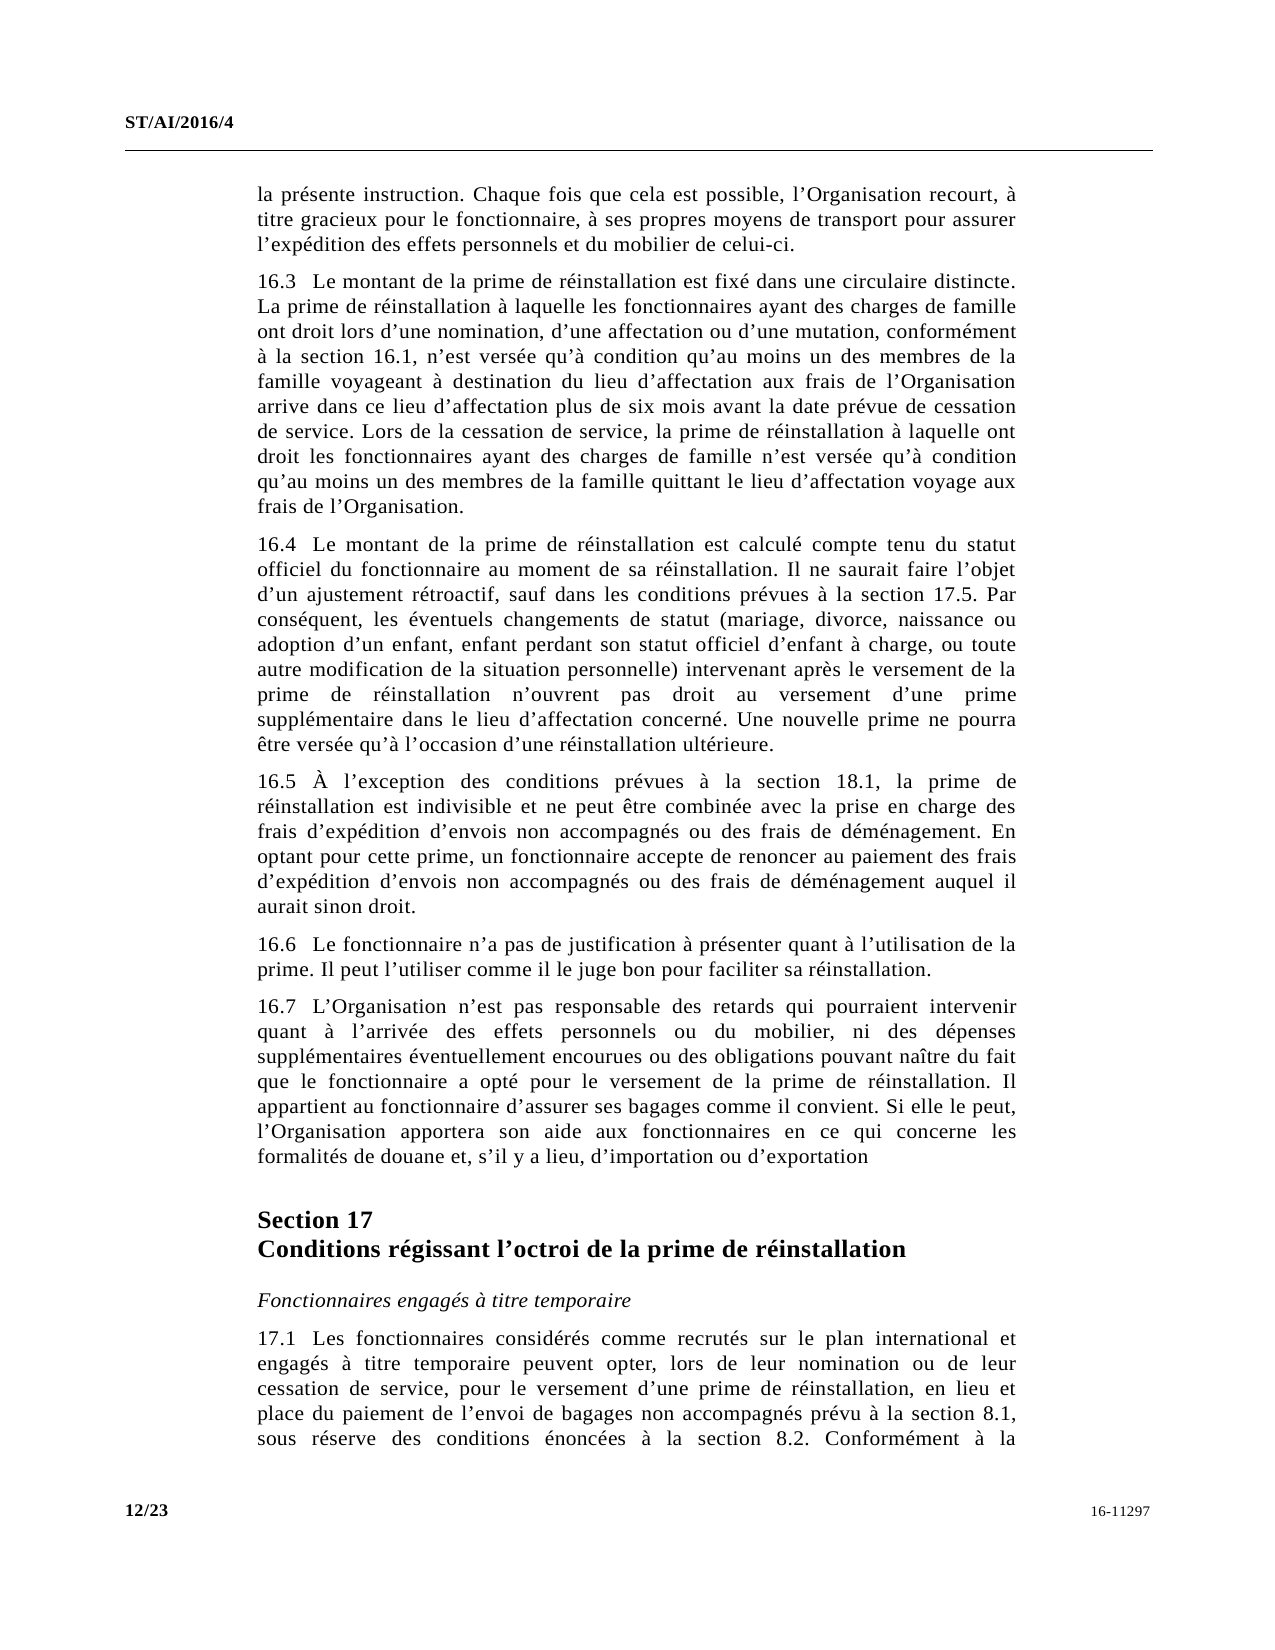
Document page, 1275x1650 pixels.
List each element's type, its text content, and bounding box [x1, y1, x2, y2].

text 16.5 À l’exception des conditions prévues à la section 18.1, la prime de réinstallation est indivisible et ne peut être combinée avec la prise en charge des frais d’expédition d’envois non accompagnés ou des frais de déménagement. En optant pour cette prime, un fonctionnaire accepte de renoncer au paiement des frais d’expédition d’envois non accompagnés ou des frais de déménagement auquel il aurait sinon droit. [257, 769, 1018, 919]
text Section 17 Conditions régissant l’octroi de la prime de réinstallation [125, 1206, 1019, 1263]
text 16.4 Le montant de la prime de réinstallation est calculé compte tenu du statut officiel du fonctionnaire au moment de sa réinstallation. Il ne saurait faire l’objet d’un ajustement rétroactif, sauf dans les conditions prévues à la section 17.5. Par conséquent, les éventuels changements de statut (mariage, divorce, naissance ou adoption d’un enfant, enfant perdant son statut officiel d’enfant à charge, ou toute autre modification de la situation personnelle) intervenant après le versement de la prime de réinstallation n’ouvrent pas droit au versement d’une prime supplémentaire dans le lieu d’affectation concerné. Une nouvelle prime ne pourra être versée qu’à l’occasion d’une réinstallation ultérieure. [257, 531, 1018, 756]
text Fonctionnaires engagés à titre temporaire [125, 1288, 1019, 1313]
text 16.3 Le montant de la prime de réinstallation est fixé dans une circulaire distincte. La prime de réinstallation à laquelle les fonctionnaires ayant des charges de famille ont droit lors d’une nomination, d’une affectation ou d’une mutation, conformément à la section 16.1, n’est versée qu’à condition qu’au moins un des membres de la famille voyageant à destination du lieu d’affectation aux frais de l’Organisation arrive dans ce lieu d’affectation plus de six mois avant la date prévue de cessation de service. Lors de la cessation de service, la prime de réinstallation à laquelle ont droit les fonctionnaires ayant des charges de famille n’est versée qu’à condition qu’au moins un des membres de la famille quittant le lieu d’affectation voyage aux frais de l’Organisation. [257, 269, 1018, 519]
text 16.6 Le fonctionnaire n’a pas de justification à présenter quant à l’utilisation de la prime. Il peut l’utiliser comme il le juge bon pour faciliter sa réinstallation. [257, 931, 1018, 981]
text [257, 181, 1018, 256]
text 16.7 L’Organisation n’est pas responsable des retards qui pourraient intervenir quant à l’arrivée des effets personnels ou du mobilier, ni des dépenses supplémentaires éventuellement encourues ou des obligations pouvant naître du fait que le fonctionnaire a opté pour le versement de la prime de réinstallation. Il appartient au fonctionnaire d’assurer ses bagages comme il convient. Si elle le peut, l’Organisation apportera son aide aux fonctionnaires en ce qui concerne les formalités de douane et, s’il y a lieu, d’importation ou d’exportation [257, 994, 1018, 1169]
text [257, 1325, 1018, 1450]
